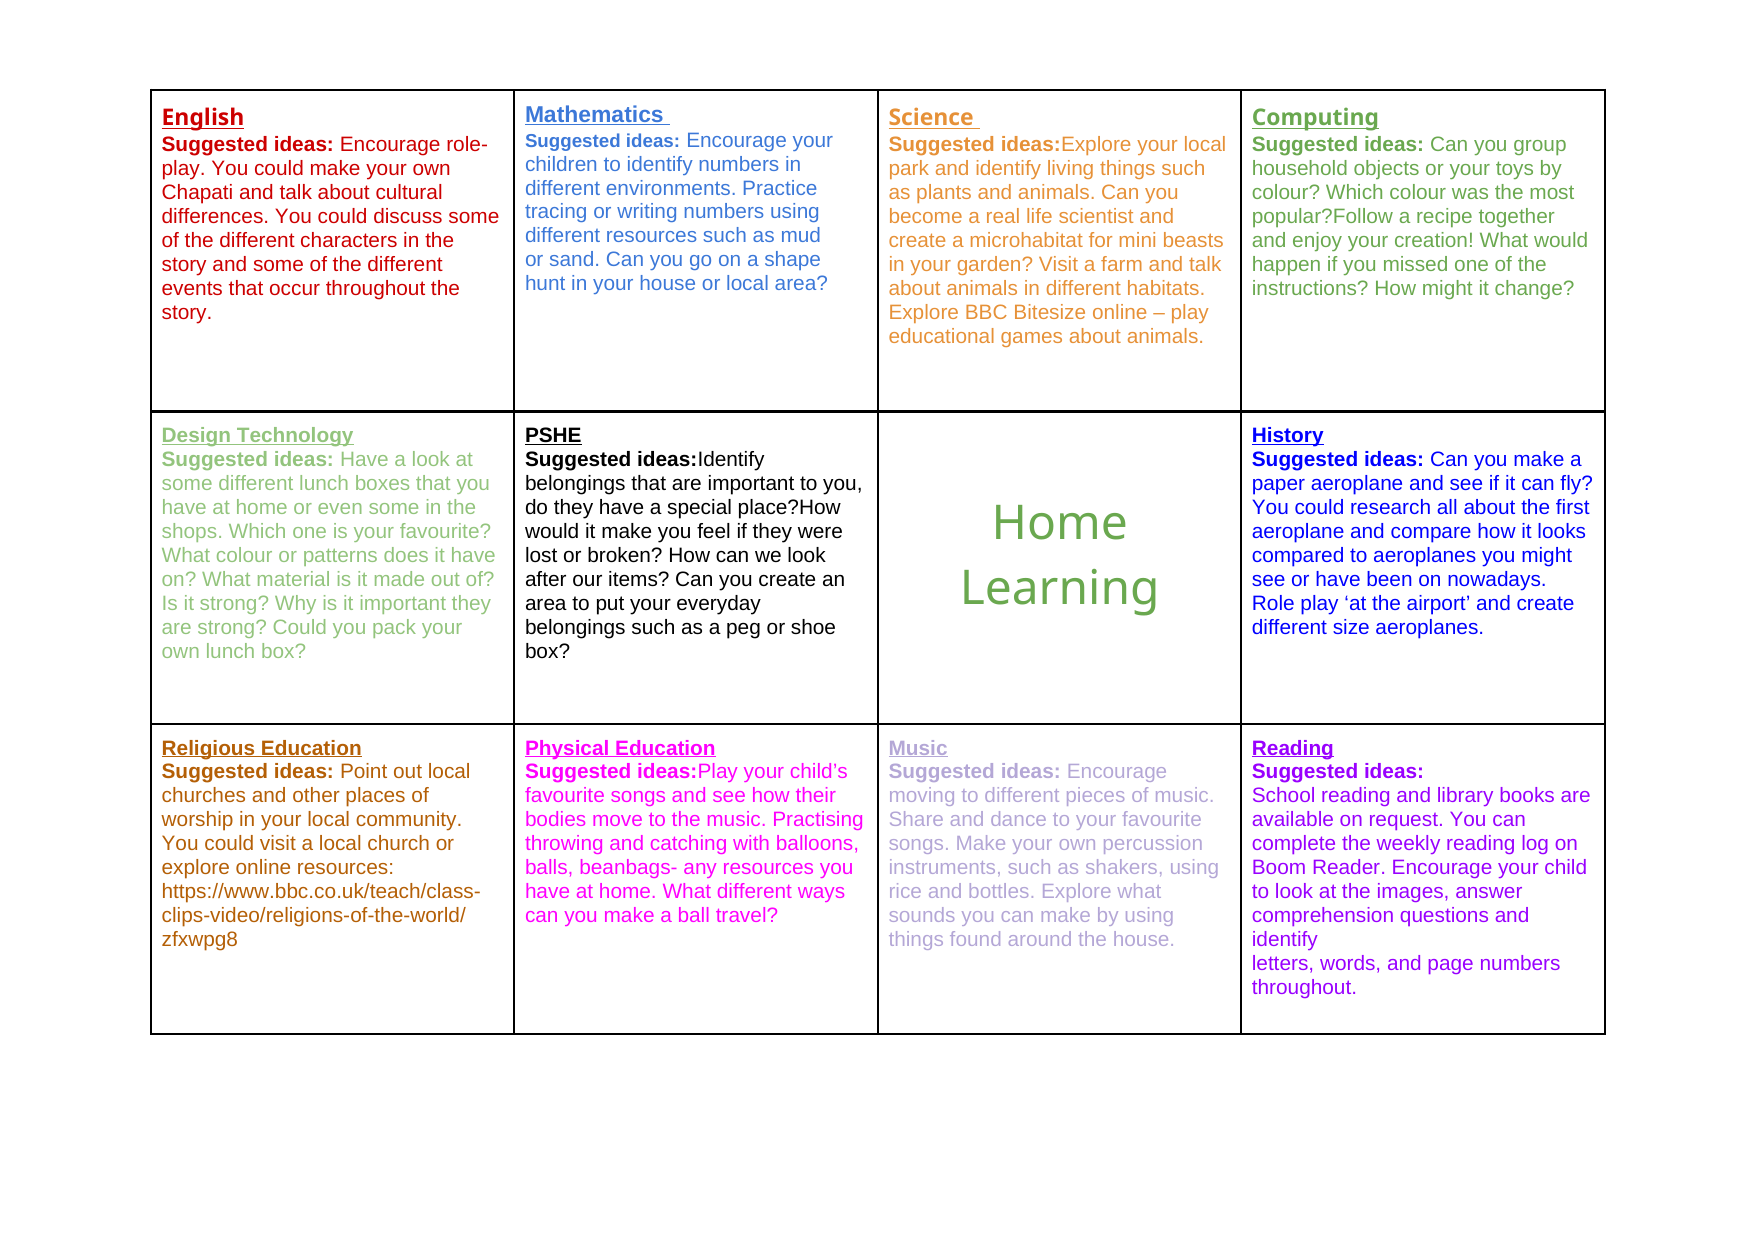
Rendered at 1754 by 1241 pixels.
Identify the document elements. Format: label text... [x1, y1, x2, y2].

table_cell History Suggested ideas: Can you make a paper aeroplane and see if it can fly? You could research all about the first aeroplane and compare how it looks compared to aeroplanes you might see or have been on nowadays. Role play ‘at the airport’ and create different size aeroplanes. [1242, 413, 1604, 723]
table_cell Reading Suggested ideas: School reading and library books are available on request. You can complete the weekly reading log on Boom Reader. Encourage your child to look at the images, answer comprehension questions and identify letters, words, and page numbers throughout. [1242, 725, 1604, 1033]
table_cell Design Technology Suggested ideas: Have a look at some different lunch boxes that you have at home or even some in the shops. Which one is your favourite? What colour or patterns does it have on? What material is it made out of? Is it strong? Why is it important they are strong? Could you pack your own lunch box? [152, 413, 513, 723]
table_cell Physical Education Suggested ideas:Play your child’s favourite songs and see how their bodies move to the music. Practising throwing and catching with balloons, balls, beanbags- any resources you have at home. What different ways can you make a ball travel? [515, 725, 877, 1033]
table_cell Music Suggested ideas: Encourage moving to different pieces of music. Share and dance to your favourite songs. Make your own percussion instruments, such as shakers, using rice and bottles. Explore what sounds you can make by using things found around the house. [879, 725, 1240, 1033]
table_header Science Suggested ideas:Explore your local park and identify living things such as plants and animals. Can you become a real life scientist and create a microhabitat for mini beasts in your garden? Visit a farm and talk about animals in different habitats. Explore BBC Bitesize online – play educational games about animals. [879, 91, 1240, 410]
table_cell Religious Education Suggested ideas: Point out local churches and other places of worship in your local community. You could visit a local church or explore online resources: https://www.bbc.co.uk/teach/class-clips-video/religions-of-the-world/zfxwpg8 [152, 725, 513, 1033]
table_header Mathematics Suggested ideas: Encourage your children to identify numbers in different environments. Practice tracing or writing numbers using different resources such as mud or sand. Can you go on a shape hunt in your house or local area? [515, 91, 877, 410]
table_header English Suggested ideas: Encourage role-play. You could make your own Chapati and talk about cultural differences. You could discuss some of the different characters in the story and some of the different events that occur throughout the story. [152, 91, 513, 410]
table_header Computing Suggested ideas: Can you group household objects or your toys by colour? Which colour was the most popular?Follow a recipe together and enjoy your creation! What would happen if you missed one of the instructions? How might it change? [1242, 91, 1604, 410]
table_cell Home Learning [879, 413, 1240, 723]
table_cell PSHE Suggested ideas:Identify belongings that are important to you, do they have a special place?How would it make you feel if they were lost or broken? How can we look after our items? Can you create an area to put your everyday belongings such as a peg or shoe box? [515, 413, 877, 723]
